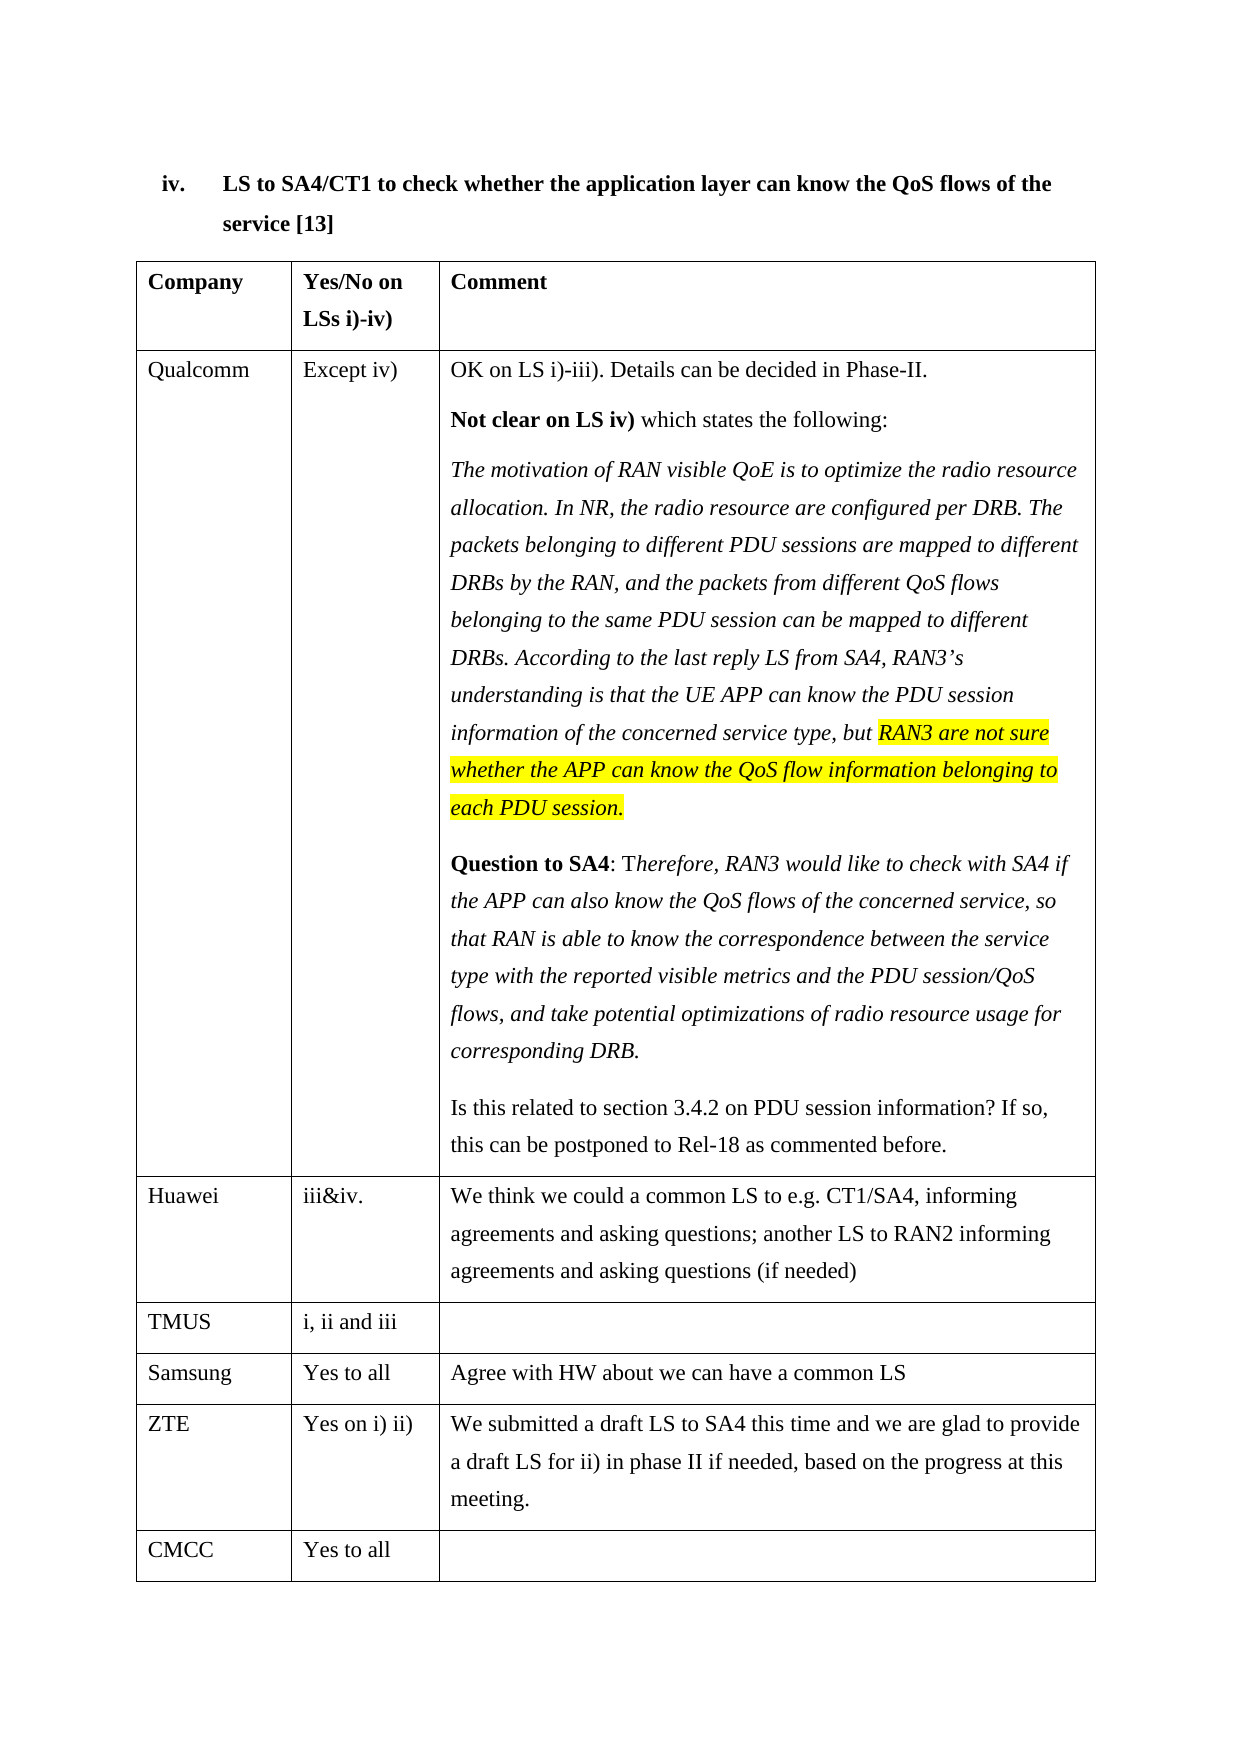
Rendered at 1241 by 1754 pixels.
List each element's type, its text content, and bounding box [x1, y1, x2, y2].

table_cell iii&iv. [292, 1177, 439, 1302]
table_cell Qualcomm [137, 351, 291, 1176]
table_cell We think we could a common LS to e.g. CT1/SA4, informing agreements and asking questions; another LS to RAN2 informing agreements and asking questions (if needed) [440, 1177, 1095, 1302]
table_cell CMCC [137, 1531, 291, 1581]
table_cell i, ii and iii [292, 1303, 439, 1353]
table_cell Yes to all [292, 1531, 439, 1581]
table_header Yes/No on LSs i)-iv) [292, 262, 439, 350]
table_cell ZTE [137, 1405, 291, 1530]
table_header Comment [440, 262, 1095, 350]
table_cell Yes to all [292, 1354, 439, 1404]
table_cell Huawei [137, 1177, 291, 1302]
table_cell Except iv) [292, 351, 439, 1176]
table_cell Agree with HW about we can have a common LS [440, 1354, 1095, 1404]
table_cell [440, 1531, 1095, 1581]
table_cell We submitted a draft LS to SA4 this time and we are glad to provide a draft LS for ii) in phase II if needed, based on the progress at this meeting. [440, 1405, 1095, 1530]
table_header Company [137, 262, 291, 350]
table_cell TMUS [137, 1303, 291, 1353]
list LS to SA4/CT1 to check whether the application layer can know the QoS flows of the service [13] [185, 164, 1107, 242]
table_cell [440, 1303, 1095, 1353]
table_cell OK on LS i)-iii). Details can be decided in Phase-II. Not clear on LS iv) which states the following: The motivation of RAN visible QoE is to optimize the radio resource allocation. In NR, the radio resource are configured per DRB. The packets belonging to different PDU sessions are mapped to different DRBs by the RAN, and the packets from different QoS flows belonging to the same PDU session can be mapped to different DRBs. According to the last reply LS from SA4, RAN3’s understanding is that the UE APP can know the PDU session information of the concerned service type, but RAN3 are not sure whether the APP can know the QoS flow information belonging to each PDU session. Question to SA4: Therefore, RAN3 would like to check with SA4 if the APP can also know the QoS flows of the concerned service, so that RAN is able to know the correspondence between the service type with the reported visible metrics and the PDU session/QoS flows, and take potential optimizations of radio resource usage for corresponding DRB. Is this related to section 3.4.2 on PDU session information? If so, this can be postponed to Rel-18 as commented before. [440, 351, 1095, 1176]
table_cell Samsung [137, 1354, 291, 1404]
table_cell Yes on i) ii) [292, 1405, 439, 1530]
